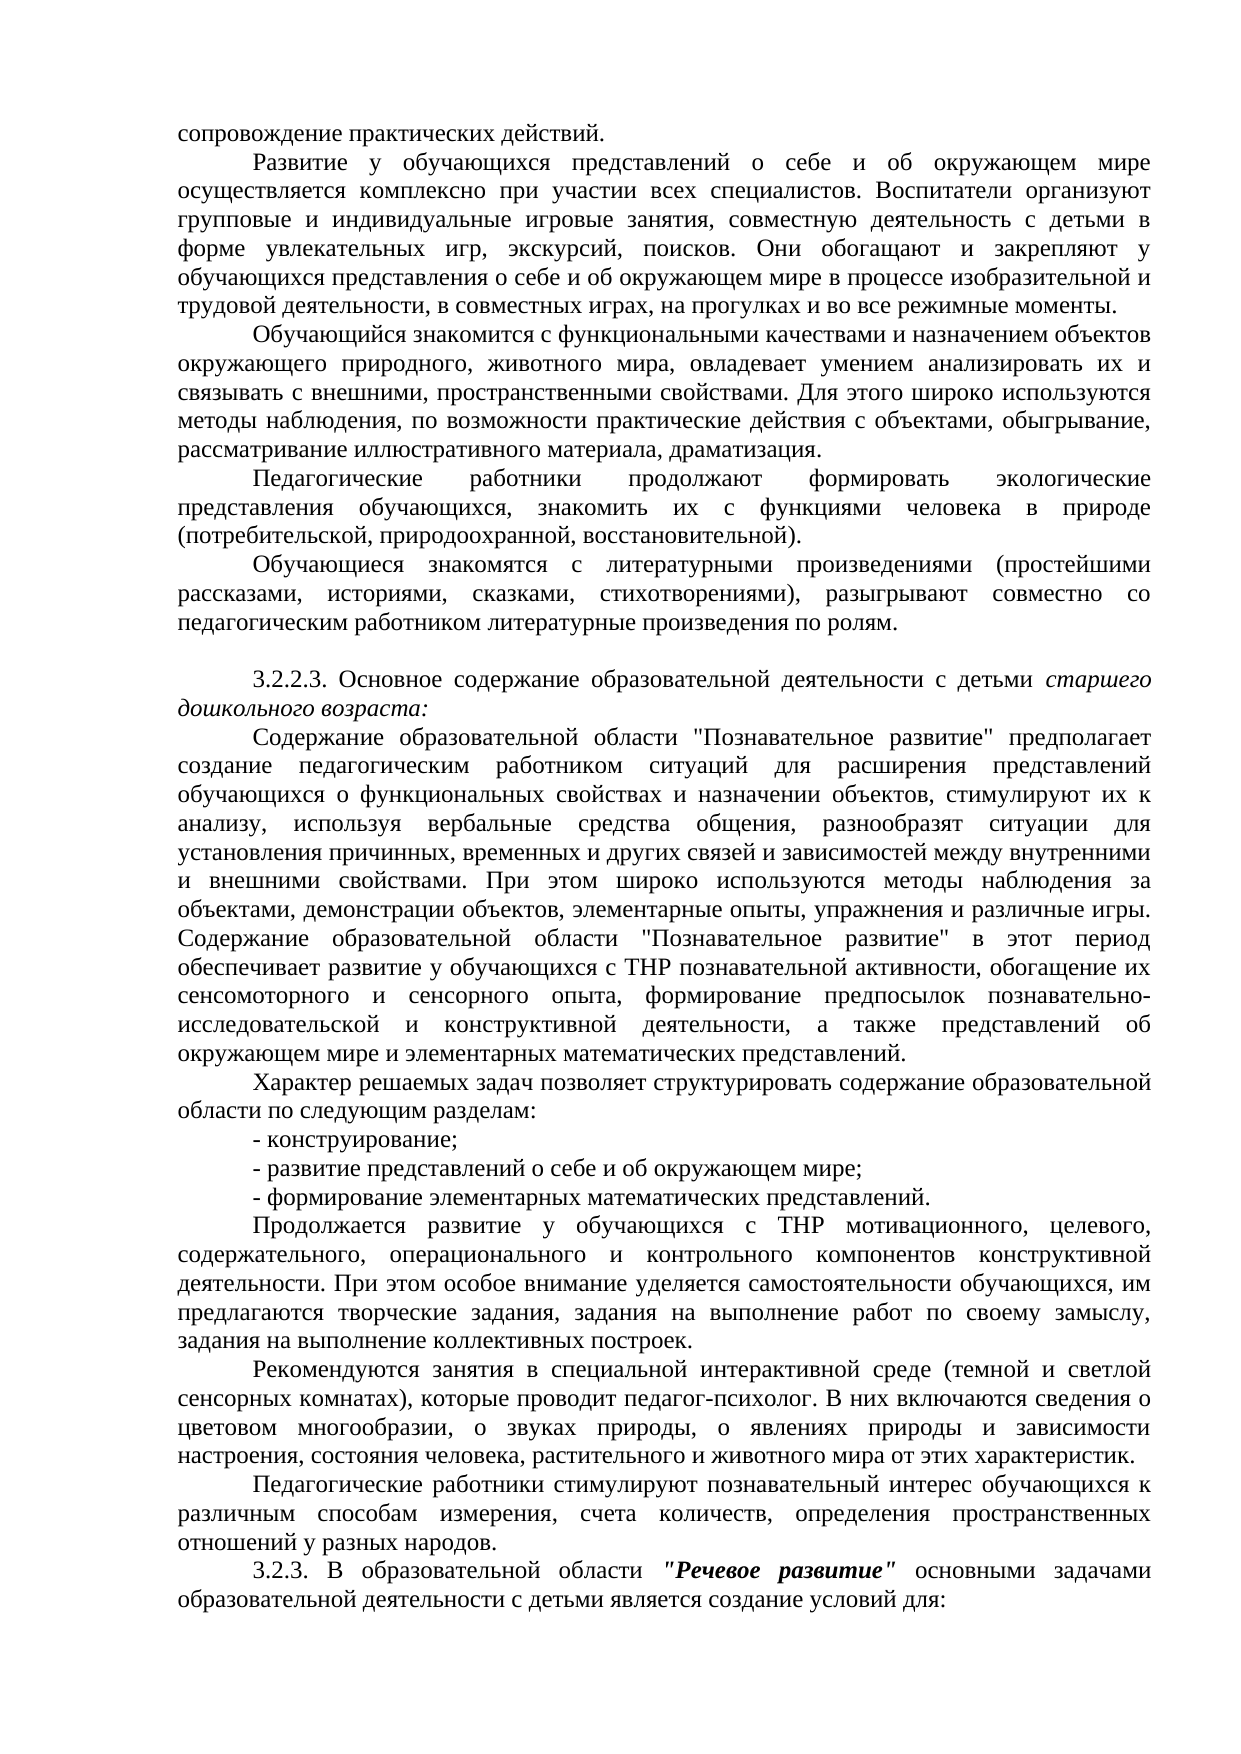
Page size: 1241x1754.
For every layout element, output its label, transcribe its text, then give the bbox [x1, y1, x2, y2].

text Педагогические работники продолжают формировать экологические представления обучающихся, знакомить их с функциями человека в природе (потребительской, природоохранной, восстановительной). [177, 463, 1152, 549]
text - конструирование; [177, 1124, 1152, 1153]
text Содержание образовательной области "Познавательное развитие" предполагает создание педагогическим работником ситуаций для расширения представлений обучающихся о функциональных свойствах и назначении объектов, стимулируют их к анализу, используя вербальные средства общения, разнообразят ситуации для установления причинных, временных и других связей и зависимостей между внутренними и внешними свойствами. При этом широко используются методы наблюдения за объектами, демонстрации объектов, элементарные опыты, упражнения и различные игры. Содержание образовательной области "Познавательное развитие" в этот период обеспечивает развитие у обучающихся с ТНР познавательной активности, обогащение их сенсомоторного и сенсорного опыта, формирование предпосылок познавательно-исследовательской и конструктивной деятельности, а также представлений об окружающем мире и элементарных математических представлений. [177, 722, 1152, 1067]
text Характер решаемых задач позволяет структурировать содержание образовательной области по следующим разделам: [177, 1067, 1152, 1124]
text Педагогические работники стимулируют познавательный интерес обучающихся к различным способам измерения, счета количеств, определения пространственных отношений у разных народов. [177, 1469, 1152, 1556]
text Обучающийся знакомится с функциональными качествами и назначением объектов окружающего природного, животного мира, овладевает умением анализировать их и связывать с внешними, пространственными свойствами. Для этого широко используются методы наблюдения, по возможности практические действия с объектами, обыгрывание, рассматривание иллюстративного материала, драматизация. [177, 319, 1152, 463]
text 3.2.3. В образовательной области "Речевое развитие" основными задачами образовательной деятельности с детьми является создание условий для: [177, 1556, 1152, 1613]
text - развитие представлений о себе и об окружающем мире; [177, 1153, 1152, 1182]
text - формирование элементарных математических представлений. [177, 1182, 1152, 1211]
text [177, 118, 1152, 147]
text Рекомендуются занятия в специальной интерактивной среде (темной и светлой сенсорных комнатах), которые проводит педагог-психолог. В них включаются сведения о цветовом многообразии, о звуках природы, о явлениях природы и зависимости настроения, состояния человека, растительного и животного мира от этих характеристик. [177, 1354, 1152, 1469]
text Развитие у обучающихся представлений о себе и об окружающем мире осуществляется комплексно при участии всех специалистов. Воспитатели организуют групповые и индивидуальные игровые занятия, совместную деятельность с детьми в форме увлекательных игр, экскурсий, поисков. Они обогащают и закрепляют у обучающихся представления о себе и об окружающем мире в процессе изобразительной и трудовой деятельности, в совместных играх, на прогулках и во все режимные моменты. [177, 147, 1152, 319]
text Обучающиеся знакомятся с литературными произведениями (простейшими рассказами, историями, сказками, стихотворениями), разыгрывают совместно со педагогическим работником литературные произведения по ролям. [177, 549, 1152, 636]
text 3.2.2.3. Основное содержание образовательной деятельности с детьми старшего дошкольного возраста: [177, 664, 1152, 722]
text Продолжается развитие у обучающихся с ТНР мотивационного, целевого, содержательного, операционального и контрольного компонентов конструктивной деятельности. При этом особое внимание уделяется самостоятельности обучающихся, им предлагаются творческие задания, задания на выполнение работ по своему замыслу, задания на выполнение коллективных построек. [177, 1211, 1152, 1354]
